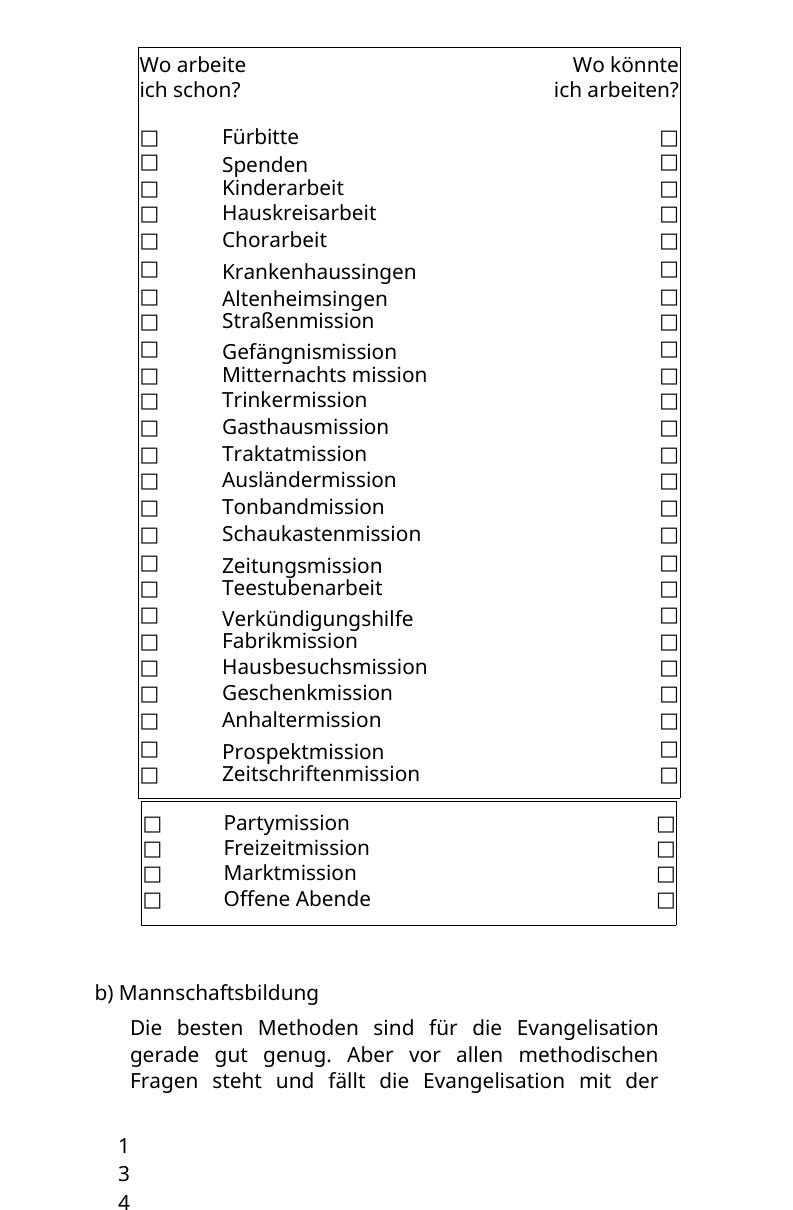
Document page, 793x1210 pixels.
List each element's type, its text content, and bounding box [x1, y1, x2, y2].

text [130, 1014, 659, 1094]
table_header □ [142, 810, 191, 837]
table_cell □ [139, 521, 189, 549]
table_cell □ [484, 708, 680, 735]
table_cell Spenden [190, 148, 483, 177]
table_cell Zeitschriftenmission [190, 764, 483, 787]
table_cell □ [484, 521, 680, 549]
table_cell □ [484, 442, 680, 468]
table_cell Altenheimsingen [190, 284, 483, 310]
table_cell □ [139, 388, 189, 415]
table_header Partymission [191, 810, 508, 837]
table_cell □ [139, 735, 189, 763]
table_cell Verkündigungshilfe [190, 601, 483, 630]
table_cell □ [142, 888, 191, 913]
table_cell □ [484, 114, 680, 148]
table_cell Chorarbeit [190, 228, 483, 255]
table_cell □ [139, 681, 189, 707]
table_cell □ [508, 861, 676, 888]
table_cell □ [139, 655, 189, 681]
table_cell □ [484, 630, 680, 654]
table_cell ich schon? [139, 81, 483, 114]
table_cell Hauskreisarbeit [190, 201, 483, 228]
table_cell Mitternachts mission [190, 363, 483, 388]
table_cell □ [484, 310, 680, 335]
table_cell □ [139, 442, 189, 468]
table_header Wo arbeite [139, 56, 483, 81]
table_cell □ [139, 577, 189, 601]
table_cell Fürbitte [190, 114, 483, 148]
table_cell Fabrikmission [190, 630, 483, 654]
table_cell Trinkermission [190, 388, 483, 415]
table_cell □ [484, 388, 680, 415]
table_cell Gefängnismission [190, 335, 483, 363]
table_cell □ [484, 764, 680, 787]
table_cell Ausländermission [190, 468, 483, 495]
table_cell Prospektmission [190, 735, 483, 763]
table_cell Schaukastenmission [190, 521, 483, 549]
table_cell Hausbesuchsmission [190, 655, 483, 681]
table_cell Geschenkmission [190, 681, 483, 707]
table_cell □ [484, 255, 680, 284]
table_cell □ [139, 363, 189, 388]
table_cell □ [484, 468, 680, 495]
table_cell □ [139, 284, 189, 310]
table_cell Krankenhaussingen [190, 255, 483, 284]
table_cell □ [484, 177, 680, 201]
table_cell Kinderarbeit [190, 177, 483, 201]
table_cell □ [139, 630, 189, 654]
table_cell □ [484, 415, 680, 442]
table_cell □ [139, 708, 189, 735]
table_cell □ [139, 201, 189, 228]
table_cell Teestubenarbeit [190, 577, 483, 601]
table_cell Offene Abende [191, 888, 508, 913]
table_cell □ [484, 335, 680, 363]
table_cell □ [139, 177, 189, 201]
table_cell □ [484, 201, 680, 228]
table_cell □ [484, 148, 680, 177]
table_cell □ [139, 764, 189, 787]
table_cell □ [139, 549, 189, 577]
table_header □ [508, 810, 676, 837]
table_cell □ [139, 114, 189, 148]
table_cell Anhaltermission [190, 708, 483, 735]
table_cell Freizeitmission [191, 837, 508, 861]
table_cell □ [508, 837, 676, 861]
table_cell Zeitungsmission [190, 549, 483, 577]
table_cell □ [484, 601, 680, 630]
table_cell □ [139, 601, 189, 630]
table_cell □ [484, 655, 680, 681]
table_cell □ [484, 681, 680, 707]
table_cell □ [139, 228, 189, 255]
table_cell □ [139, 310, 189, 335]
table_cell □ [484, 495, 680, 521]
table_cell □ [139, 335, 189, 363]
table_cell □ [484, 577, 680, 601]
table_cell Marktmission [191, 861, 508, 888]
table_cell □ [484, 228, 680, 255]
table_cell □ [139, 415, 189, 442]
table_cell □ [484, 284, 680, 310]
table_cell □ [484, 549, 680, 577]
table_cell □ [508, 888, 676, 913]
table_cell Straßenmission [190, 310, 483, 335]
text b) Mannschaftsbildung [94, 984, 724, 1004]
table_cell □ [484, 735, 680, 763]
table_cell Gasthausmission [190, 415, 483, 442]
table_header Wo könnte [484, 56, 680, 81]
table_cell □ [139, 255, 189, 284]
table_cell Tonbandmission [190, 495, 483, 521]
table_cell □ [484, 363, 680, 388]
table_cell □ [139, 495, 189, 521]
table_cell Traktatmission [190, 442, 483, 468]
table_cell □ [139, 148, 189, 177]
table_cell □ [139, 468, 189, 495]
table_cell □ [142, 837, 191, 861]
table_cell □ [142, 861, 191, 888]
table_cell ich arbeiten? [484, 81, 680, 114]
